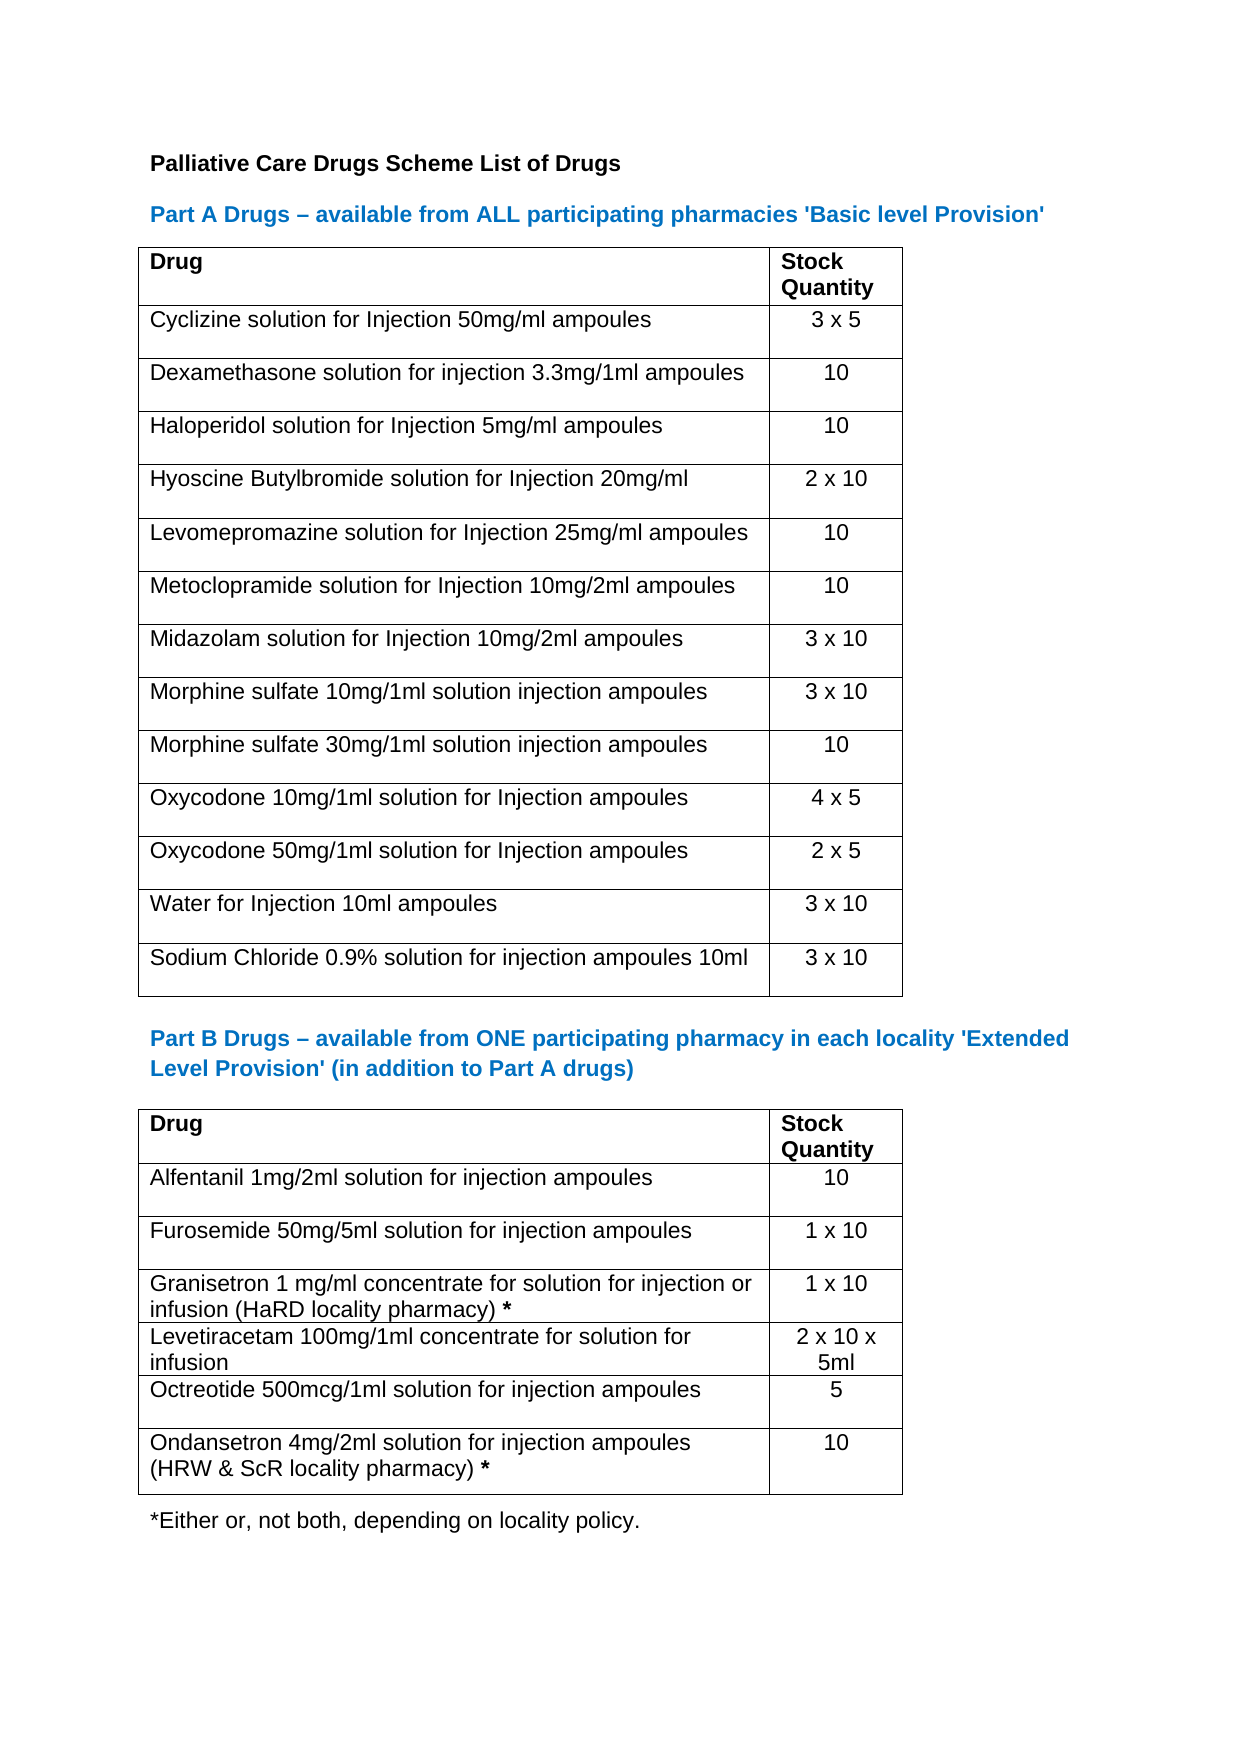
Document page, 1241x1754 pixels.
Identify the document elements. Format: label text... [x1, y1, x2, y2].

table_cell Alfentanil 1mg/2ml solution for injection ampoules [139, 1164, 769, 1216]
table_cell Levomepromazine solution for Injection 25mg/ml ampoules [139, 519, 769, 571]
text Part B Drugs – available from ONE participating pharmacy in each locality 'Extended Level Provision' (in addition to Part A drugs) [150, 1024, 1090, 1081]
table_cell 10 [770, 1429, 902, 1494]
table_cell 2 x 10 x 5ml [770, 1323, 902, 1375]
table_cell Octreotide 500mcg/1ml solution for injection ampoules [139, 1376, 769, 1428]
table_cell 10 [770, 731, 902, 783]
table_cell Granisetron 1 mg/ml concentrate for solution for injection or infusion (HaRD locality pharmacy) * [139, 1270, 769, 1322]
table_cell 10 [770, 519, 902, 571]
table_cell 3 x 10 [770, 944, 902, 996]
table_cell 10 [770, 572, 902, 624]
table_cell Midazolam solution for Injection 10mg/2ml ampoules [139, 625, 769, 677]
table_cell Oxycodone 10mg/1ml solution for Injection ampoules [139, 784, 769, 836]
text Part A Drugs – available from ALL participating pharmacies 'Basic level Provision' [150, 201, 1090, 227]
table_cell 3 x 10 [770, 678, 902, 730]
table_header Drug [139, 1110, 769, 1162]
table_cell Morphine sulfate 30mg/1ml solution injection ampoules [139, 731, 769, 783]
table_cell Oxycodone 50mg/1ml solution for Injection ampoules [139, 837, 769, 889]
table_cell Hyoscine Butylbromide solution for Injection 20mg/ml [139, 465, 769, 517]
table_cell Sodium Chloride 0.9% solution for injection ampoules 10ml [139, 944, 769, 996]
table_cell Cyclizine solution for Injection 50mg/ml ampoules [139, 306, 769, 358]
table_cell Metoclopramide solution for Injection 10mg/2ml ampoules [139, 572, 769, 624]
table_cell Levetiracetam 100mg/1ml concentrate for solution for infusion [139, 1323, 769, 1375]
table_cell 3 x 10 [770, 625, 902, 677]
table_cell 10 [770, 1164, 902, 1216]
table_header Drug [139, 248, 769, 305]
table_cell 2 x 10 [770, 465, 902, 517]
table_cell 2 x 5 [770, 837, 902, 889]
table_cell Dexamethasone solution for injection 3.3mg/1ml ampoules [139, 359, 769, 411]
table_cell 3 x 10 [770, 890, 902, 942]
text *Either or, not both, depending on locality policy. [150, 1507, 1090, 1533]
table_cell 5 [770, 1376, 902, 1428]
table_header Stock Quantity [770, 248, 902, 305]
table_cell 4 x 5 [770, 784, 902, 836]
table_cell Haloperidol solution for Injection 5mg/ml ampoules [139, 412, 769, 464]
table_cell 3 x 5 [770, 306, 902, 358]
table_cell 10 [770, 412, 902, 464]
table_header Stock Quantity [770, 1110, 902, 1162]
table_cell 1 x 10 [770, 1270, 902, 1322]
text Palliative Care Drugs Scheme List of Drugs [150, 150, 1090, 176]
table_cell Water for Injection 10ml ampoules [139, 890, 769, 942]
table_cell Furosemide 50mg/5ml solution for injection ampoules [139, 1217, 769, 1269]
table_cell Ondansetron 4mg/2ml solution for injection ampoules (HRW & ScR locality pharmacy) * [139, 1429, 769, 1494]
table_cell 1 x 10 [770, 1217, 902, 1269]
table_cell 10 [770, 359, 902, 411]
table_cell Morphine sulfate 10mg/1ml solution injection ampoules [139, 678, 769, 730]
